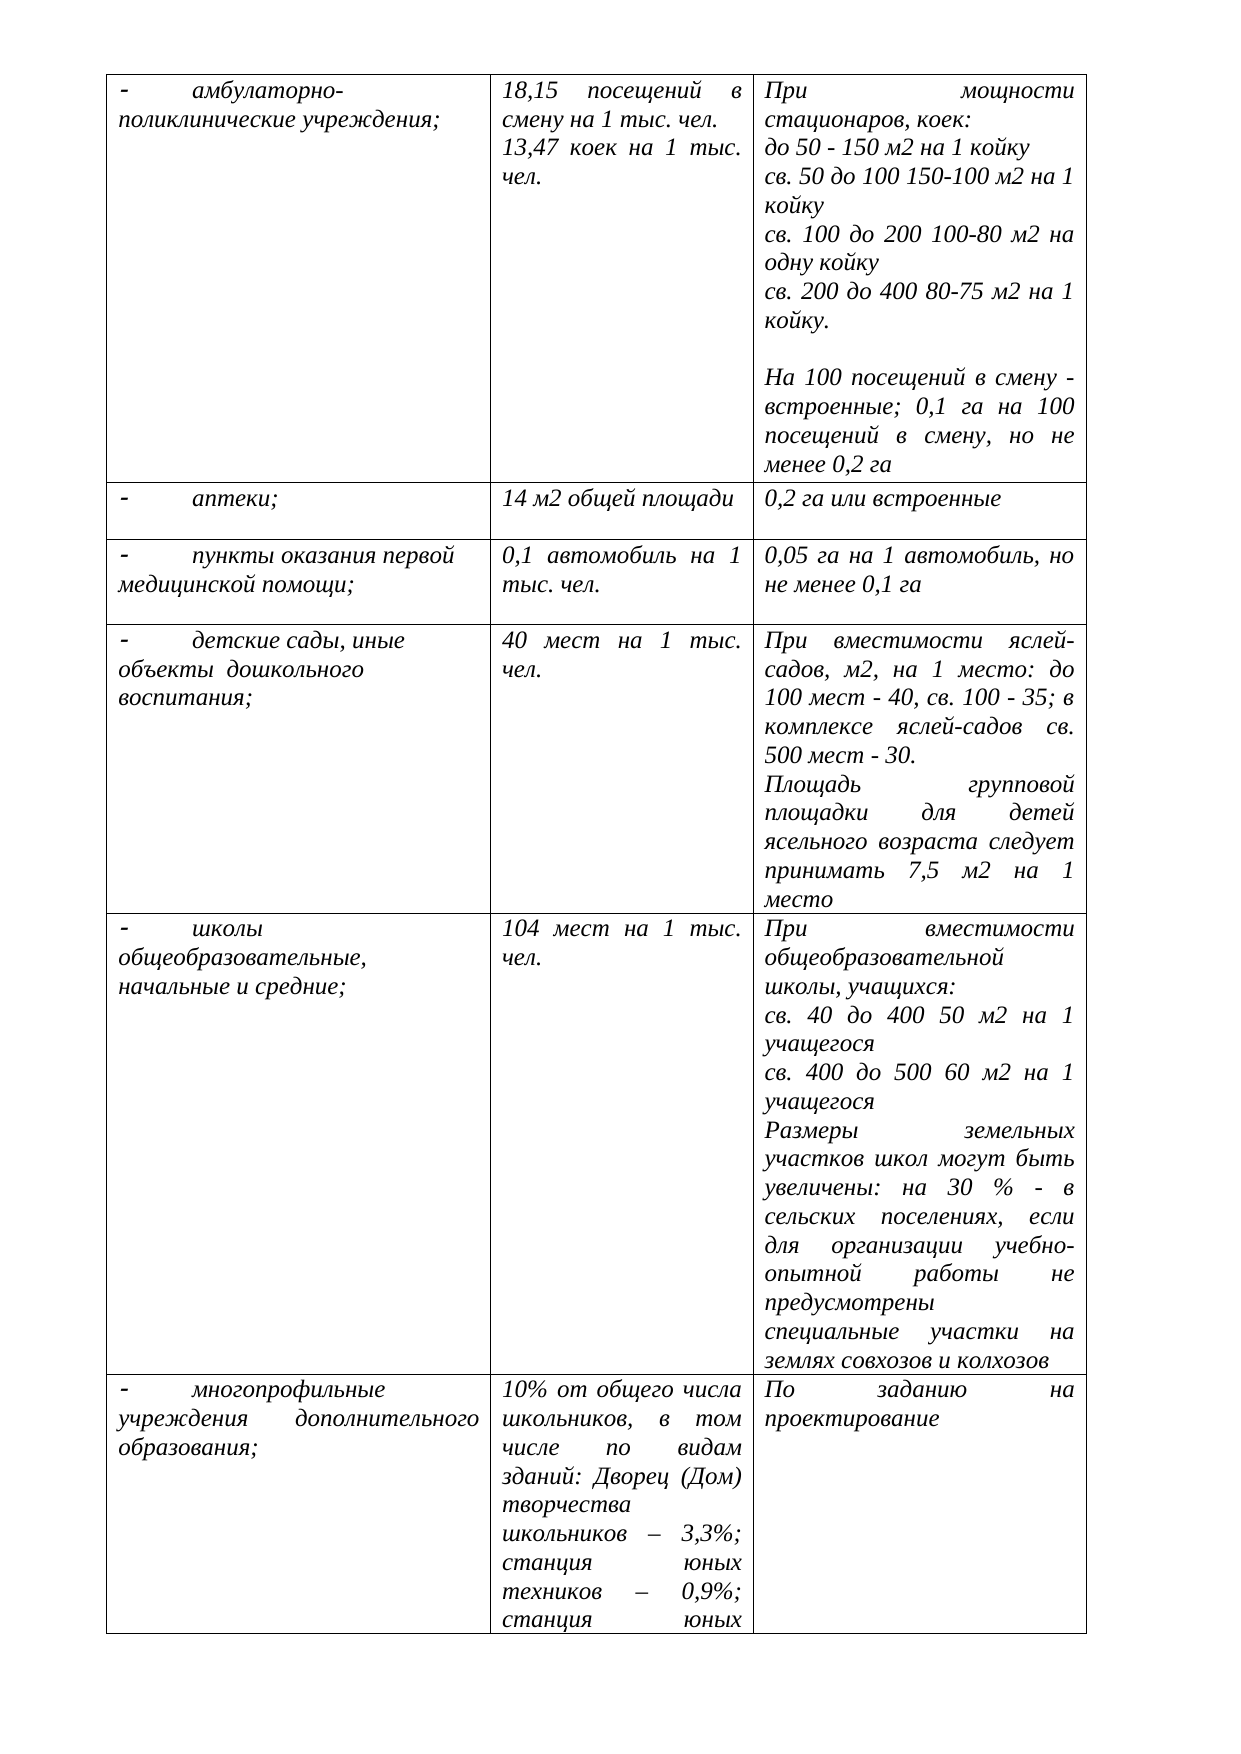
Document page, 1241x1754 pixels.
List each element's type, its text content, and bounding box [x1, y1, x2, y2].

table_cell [107, 1375, 490, 1633]
table_cell 0,05 га на 1 автомобиль, но не менее 0,1 га [754, 540, 1086, 624]
table_cell При вместимости яслей-садов, м2, на 1 место: до 100 мест - 40, св. 100 - 35; в комплексе яслей-садов св. 500 мест - 30. Площадь групповой площадки для детей ясельного возраста следует принимать 7,5 м2 на 1 место [754, 625, 1086, 912]
table_cell При вместимости общеобразовательной школы, учащихся: св. 40 до 400 50 м2 на 1 учащегося св. 400 до 500 60 м2 на 1 учащегося Размеры земельных участков школ могут быть увеличены: на 30 % - в сельских поселениях, если для организации учебно-опытной работы не предусмотрены специальные участки на землях совхозов и колхозов [754, 914, 1086, 1373]
table_cell 14 м2 общей площади [491, 483, 753, 539]
table_cell амбулаторно-поликлинические учреждения; [107, 75, 490, 482]
table_cell 0,2 га или встроенные [754, 483, 1086, 539]
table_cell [754, 1375, 1086, 1633]
table_cell При мощности стационаров, коек: до 50 - 150 м2 на 1 койку св. 50 до 100 150-100 м2 на 1 койку св. 100 до 200 100-80 м2 на одну койку св. 200 до 400 80-75 м2 на 1 койку. На 100 посещений в смену - встроенные; 0,1 га на 100 посещений в смену, но не менее 0,2 га [754, 75, 1086, 482]
table_cell детские сады, иные объекты дошкольного воспитания; [107, 625, 490, 912]
table_cell 0,1 автомобиль на 1 тыс. чел. [491, 540, 753, 624]
table_cell школы общеобразовательные, начальные и средние; [107, 914, 490, 1373]
table_cell аптеки; [107, 483, 490, 539]
table_cell пункты оказания первой медицинской помощи; [107, 540, 490, 624]
table_cell 104 мест на 1 тыс. чел. [491, 914, 753, 1373]
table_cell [491, 1375, 753, 1633]
table_cell 40 мест на 1 тыс. чел. [491, 625, 753, 912]
table_cell 18,15 посещений в смену на 1 тыс. чел. 13,47 коек на 1 тыс. чел. [491, 75, 753, 482]
